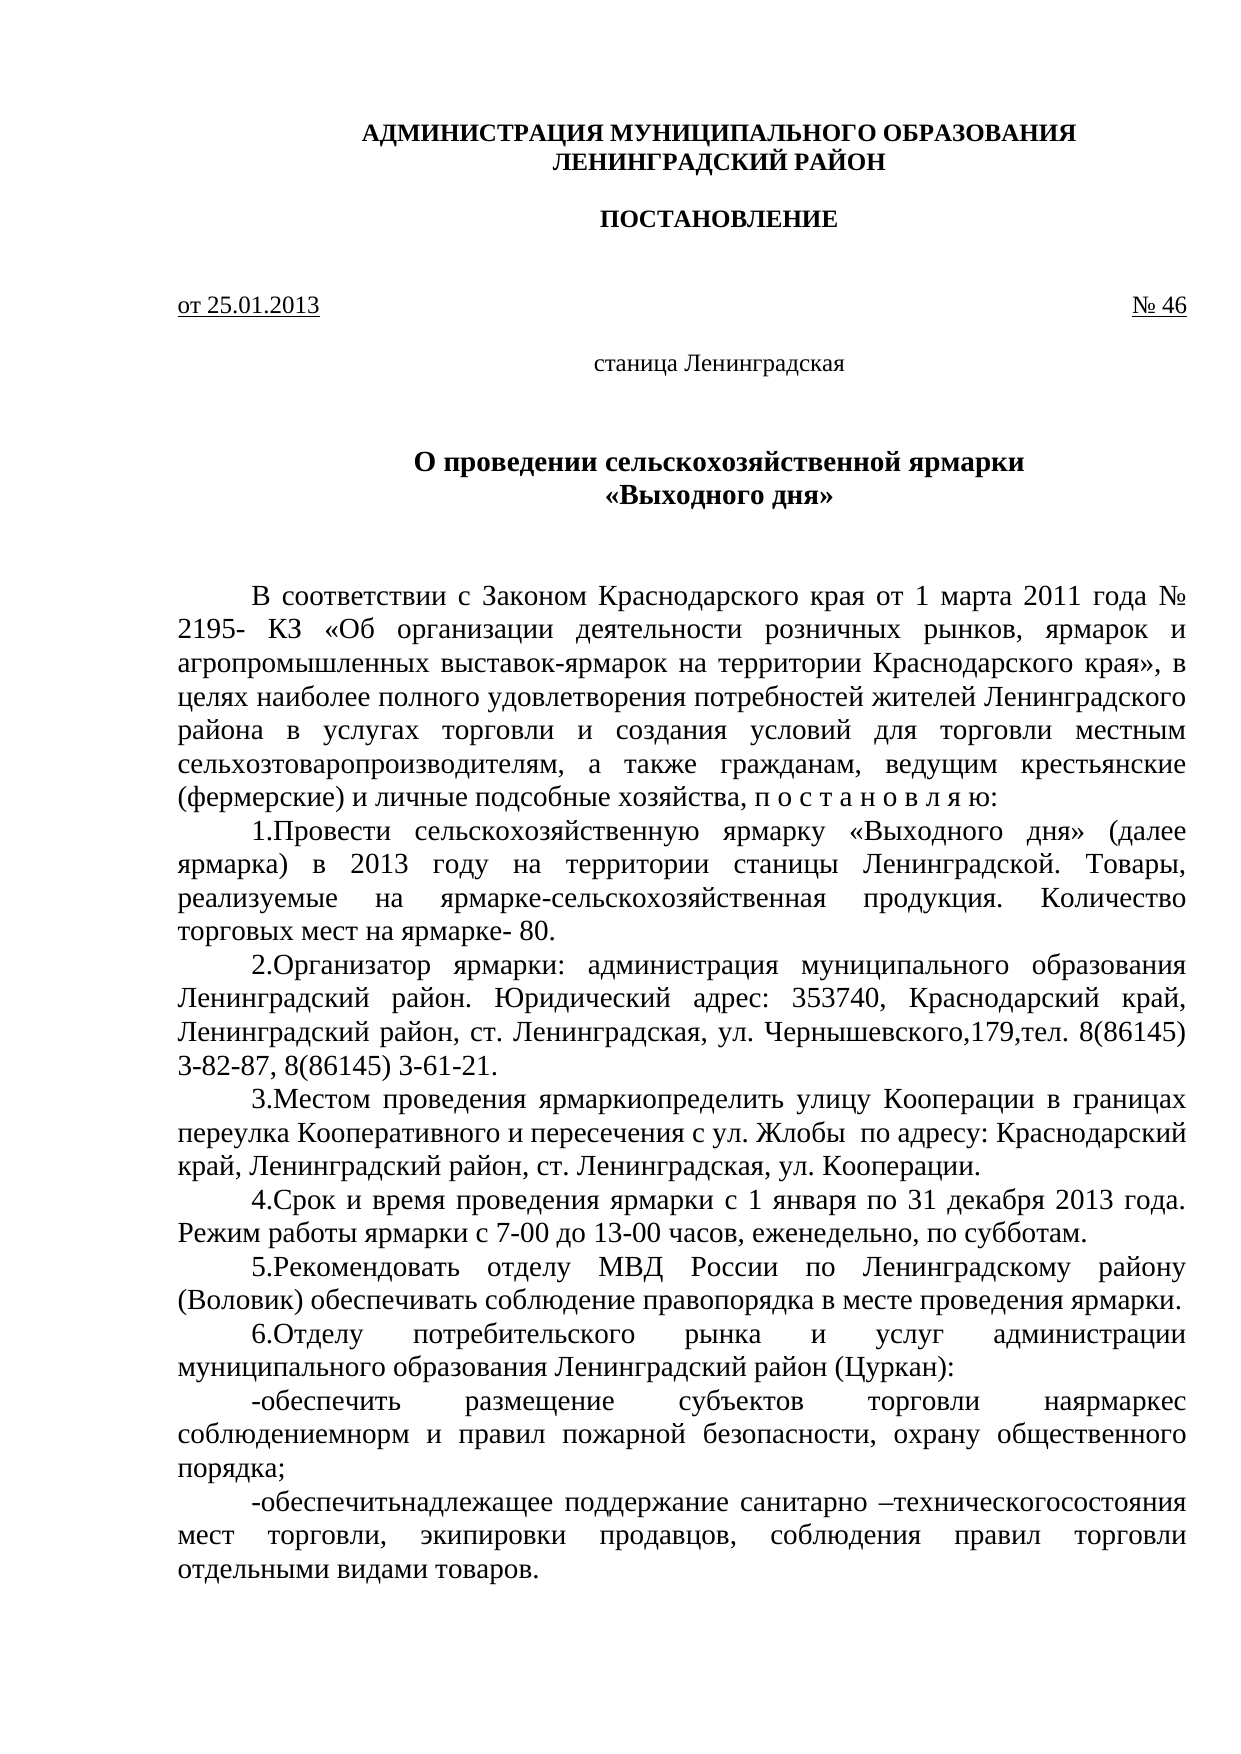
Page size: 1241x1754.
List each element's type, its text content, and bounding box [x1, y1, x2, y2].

text станица Ленинградская [177, 348, 1187, 377]
text ПОСТАНОВЛЕНИЕ [177, 204, 1187, 233]
text -обеспечить размещение субъектов торговли наярмаркес соблюдениемнорм и правил пожарной безопасности, охрану общественного порядка; [177, 1383, 1187, 1484]
text О проведении сельскохозяйственной ярмарки [177, 444, 1187, 477]
text ЛЕНИНГРАДСКИЙ РАЙОН [177, 147, 1187, 176]
text 2.Организатор ярмарки: администрация муниципального образования Ленинградский район. Юридический адрес: 353740, Краснодарский край, Ленинградский район, ст. Ленинградская, ул. Чернышевского,179,тел. 8(86145) 3-82-87, 8(86145) 3-61-21. [177, 947, 1187, 1081]
text 5.Рекомендовать отделу МВД России по Ленинградскому району (Воловик) обеспечивать соблюдение правопорядка в месте проведения ярмарки. [177, 1249, 1187, 1316]
text 6.Отделу потребительского рынка и услуг администрации муниципального образования Ленинградский район (Цуркан): [177, 1316, 1187, 1383]
text 3.Местом проведения ярмаркиопределить улицу Кооперации в границах переулка Кооперативного и пересечения с ул. Жлобы по адресу: Краснодарский край, Ленинградский район, ст. Ленинградская, ул. Кооперации. [177, 1081, 1187, 1182]
text 4.Срок и время проведения ярмарки с 1 января по 31 декабря 2013 года. Режим работы ярмарки с 7-00 до 13-00 часов, еженедельно, по субботам. [177, 1182, 1187, 1249]
text «Выходного дня» [177, 477, 1187, 511]
text от 25.01.2013 № 46 [177, 291, 1187, 319]
text АДМИНИСТРАЦИЯ МУНИЦИПАЛЬНОГО ОБРАЗОВАНИЯ [177, 118, 1187, 147]
text -обеспечитьнадлежащее поддержание санитарно –техническогосостояния мест торговли, экипировки продавцов, соблюдения правил торговли отдельными видами товаров. [177, 1484, 1187, 1584]
text 1.Провести сельскохозяйственную ярмарку «Выходного дня» (далее ярмарка) в 2013 году на территории станицы Ленинградской. Товары, реализуемые на ярмарке-сельскохозяйственная продукция. Количество торговых мест на ярмарке- 80. [177, 813, 1187, 947]
text В соответствии с Законом Краснодарского края от 1 марта 2011 года № 2195- КЗ «Об организации деятельности розничных рынков, ярмарок и агропромышленных выставок-ярмарок на территории Краснодарского края», в целях наиболее полного удовлетворения потребностей жителей Ленинградского района в услугах торговли и создания условий для торговли местным сельхозтоваропроизводителям, а также гражданам, ведущим крестьянские (фермерские) и личные подсобные хозяйства, п о с т а н о в л я ю: [177, 578, 1187, 813]
